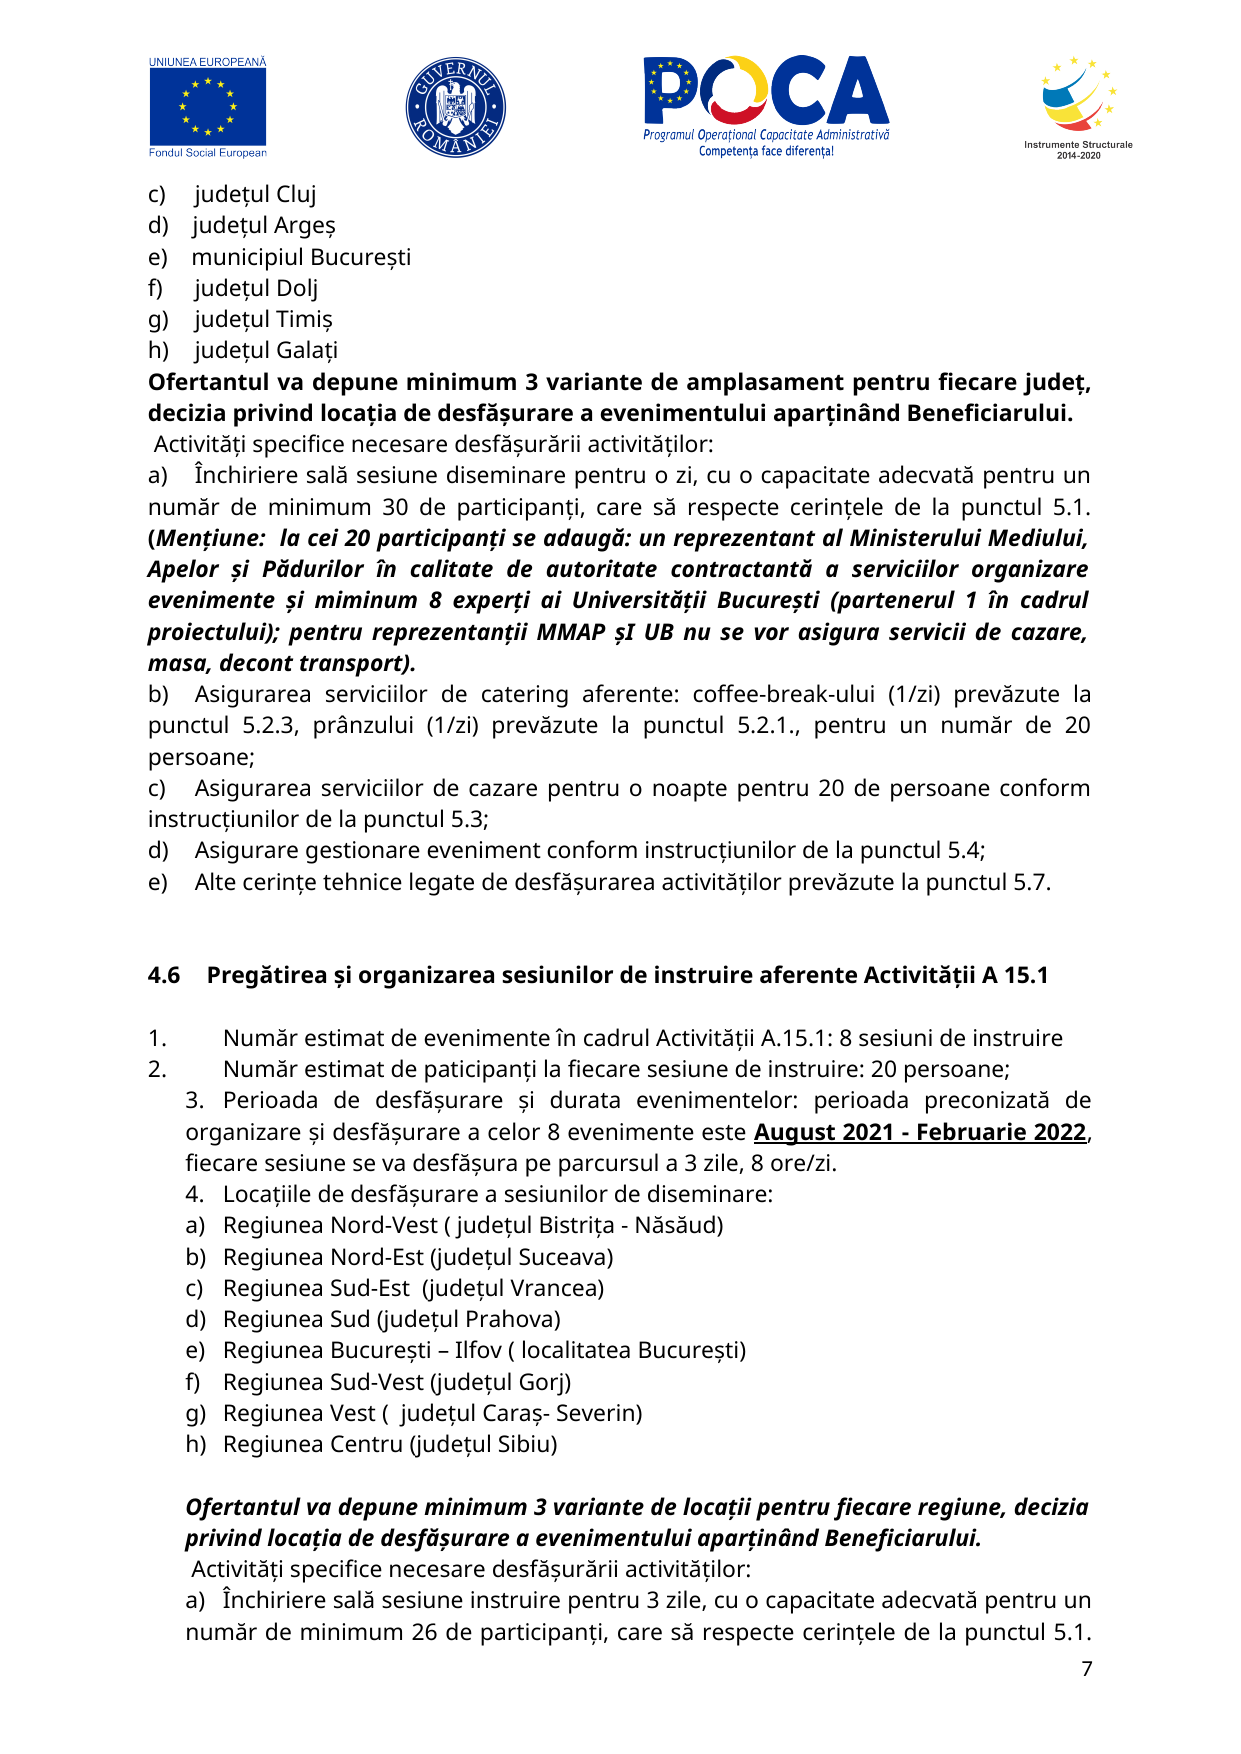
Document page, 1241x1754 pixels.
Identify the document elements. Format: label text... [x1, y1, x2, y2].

text g) județul Timiș [148, 303, 1093, 334]
text b) Regiunea Nord-Est (județul Suceava) [185, 1241, 1093, 1272]
text e) Alte cerințe tehnice legate de desfășurarea activităților prevăzute la punctul 5.7. [148, 866, 1093, 897]
text g) Regiunea Vest ( județul Caraș- Severin) [185, 1397, 1093, 1428]
text c) județul Cluj [148, 178, 1093, 209]
text d) Regiunea Sud (județul Prahova) [185, 1303, 1093, 1334]
text h) județul Galați [148, 334, 1093, 366]
text h) Regiunea Centru (județul Sibiu) [185, 1428, 1093, 1459]
text 3. Perioada de desfășurare și durata evenimentelor: perioada preconizată de organizare și desfășurare a celor 8 evenimente este August 2021 - Februarie 2022, fiecare sesiune se va desfășura pe parcursul a 3 zile, 8 ore/zi. [185, 1084, 1093, 1178]
text a) Regiunea Nord-Vest ( județul Bistrița - Năsăud) [185, 1209, 1093, 1241]
text Ofertantul va depune minimum 3 variante de locații pentru fiecare regiune, decizia privind locația de desfășurare a evenimentului aparținând Beneficiarului. [185, 1491, 1093, 1553]
text 1. Număr estimat de evenimente în cadrul Activității A.15.1: 8 sesiuni de instruire [148, 1022, 1093, 1053]
text f) Regiunea Sud-Vest (județul Gorj) [185, 1366, 1093, 1397]
text e) Regiunea București – Ilfov ( localitatea București) [185, 1334, 1093, 1366]
text c) Asigurarea serviciilor de cazare pentru o noapte pentru 20 de persoane conform instrucțiunilor de la punctul 5.3; [148, 772, 1093, 834]
picture [147, 55, 1133, 159]
text f) județul Dolj [148, 272, 1093, 303]
text 4. Locațiile de desfășurare a sesiunilor de diseminare: [185, 1178, 1093, 1209]
text e) municipiul București [148, 241, 1093, 272]
text b) Asigurarea serviciilor de catering aferente: coffee-break-ului (1/zi) prevăzute la punctul 5.2.3, prânzului (1/zi) prevăzute la punctul 5.2.1., pentru un număr de 20 persoane; [148, 678, 1093, 772]
text Activități specifice necesare desfășurării activităților: [148, 428, 1093, 459]
text c) Regiunea Sud-Est (județul Vrancea) [185, 1272, 1093, 1303]
text d) județul Argeș [148, 209, 1093, 241]
text Ofertantul va depune minimum 3 variante de amplasament pentru fiecare județ, decizia privind locația de desfășurare a evenimentului aparținând Beneficiarului. [148, 366, 1093, 428]
text Activități specifice necesare desfășurării activităților: [185, 1553, 1093, 1584]
text d) Asigurare gestionare eveniment conform instrucțiunilor de la punctul 5.4; [148, 834, 1093, 866]
text 2. Număr estimat de paticipanți la fiecare sesiune de instruire: 20 persoane; [148, 1053, 1093, 1084]
list Pregătirea și organizarea sesiunilor de instruire aferente Activității A 15.1 [148, 959, 1093, 991]
text a) Închiriere sală sesiune diseminare pentru o zi, cu o capacitate adecvată pentru un număr de minimum 30 de participanți, care să respecte cerințele de la punctul 5.1. (Mențiune: la cei 20 participanți se adaugă: un reprezentant al Ministerului Mediului, Apelor și Pădurilor în calitate de autoritate contractantă a serviciilor organizare evenimente și miminum 8 experți ai Universității București (partenerul 1 în cadrul proiectului); pentru reprezentanții MMAP șI UB nu se vor asigura servicii de cazare, masa, decont transport). [148, 459, 1093, 678]
